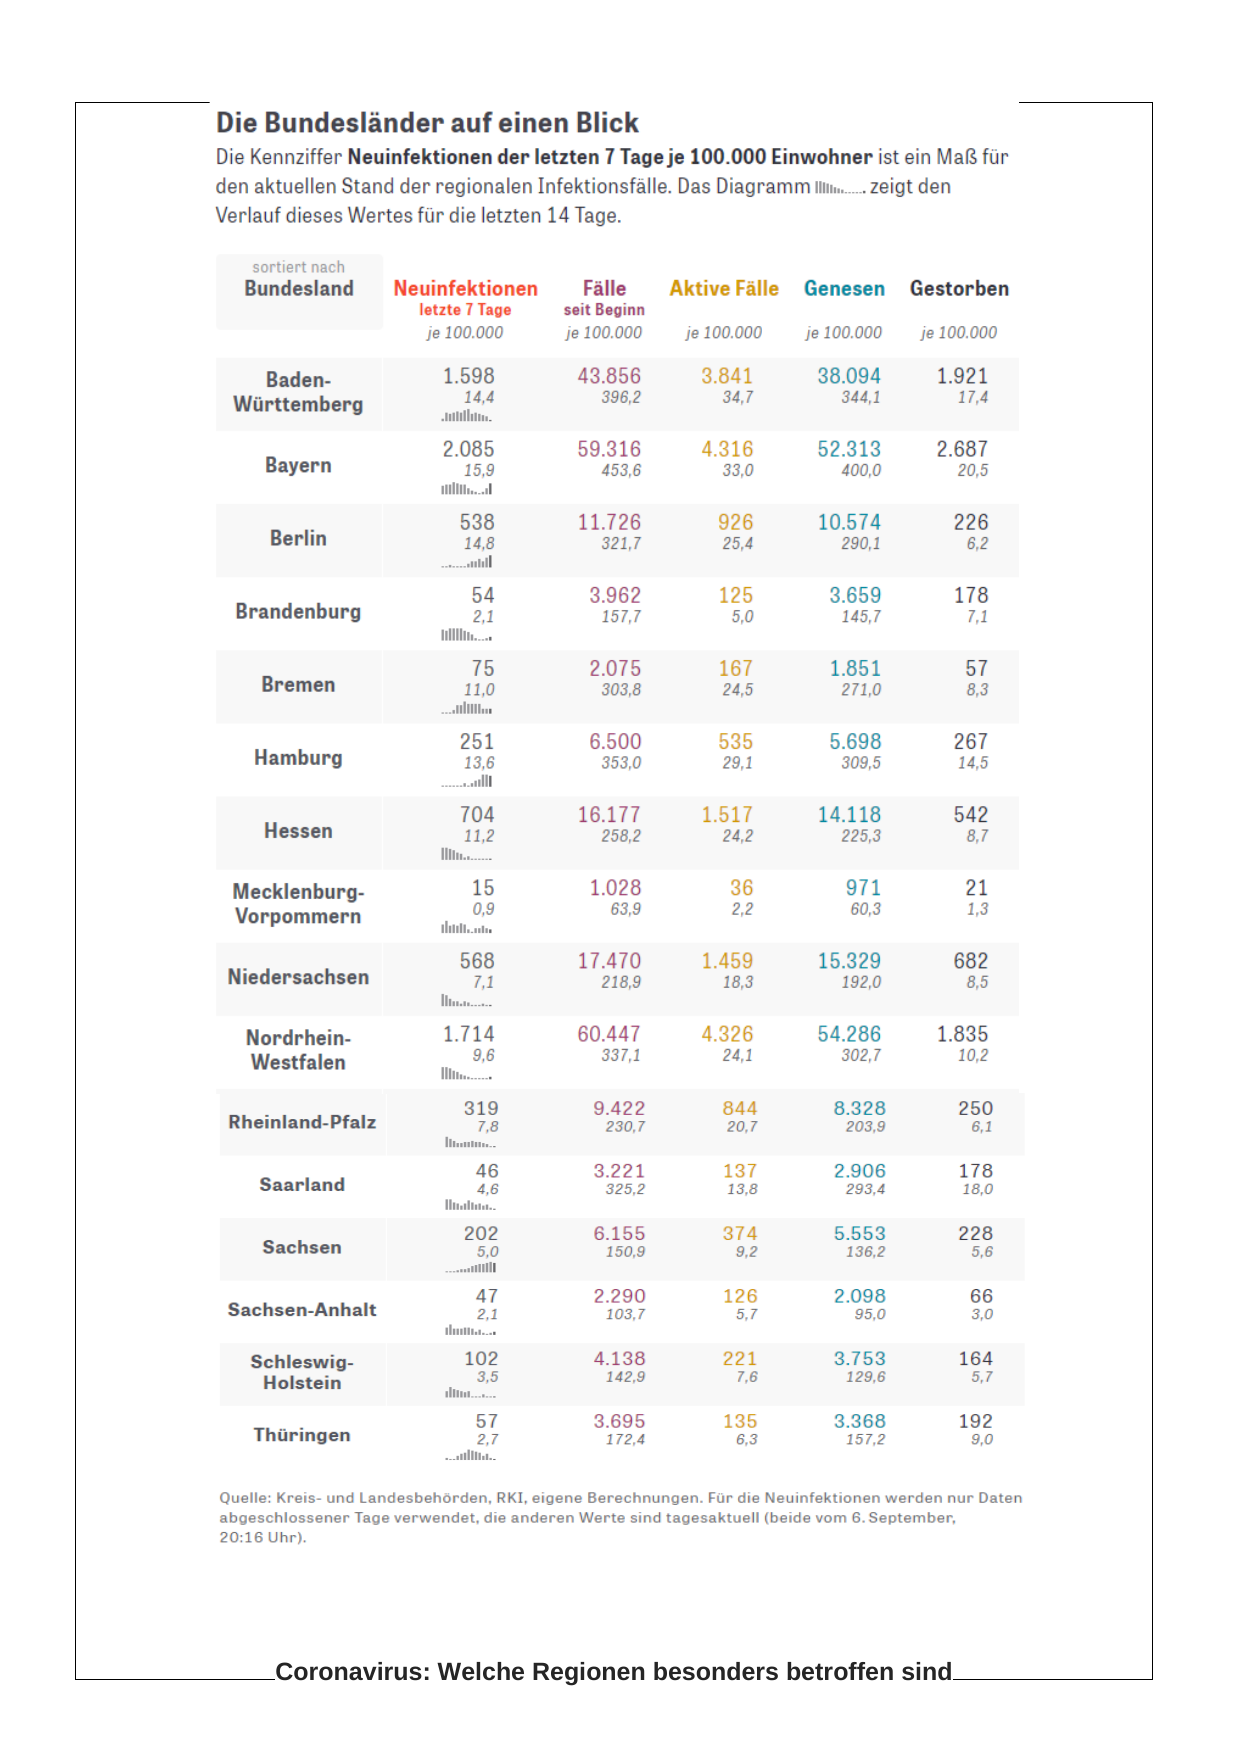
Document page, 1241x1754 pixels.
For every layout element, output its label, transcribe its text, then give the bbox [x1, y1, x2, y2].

table_cell Coronavirus: Welche Regionen besonders betroffen sind Aktualisiert am 6. September 2020, 20:16 Uhr https://www.zeit.de/wissen/gesundheit/coronavirus-echtzeit-karte-deutschland-landkreise-infektionen-ausbreitung 7.09.2020 11:54 [76, 103, 1152, 1679]
picture [209, 102, 1019, 1094]
